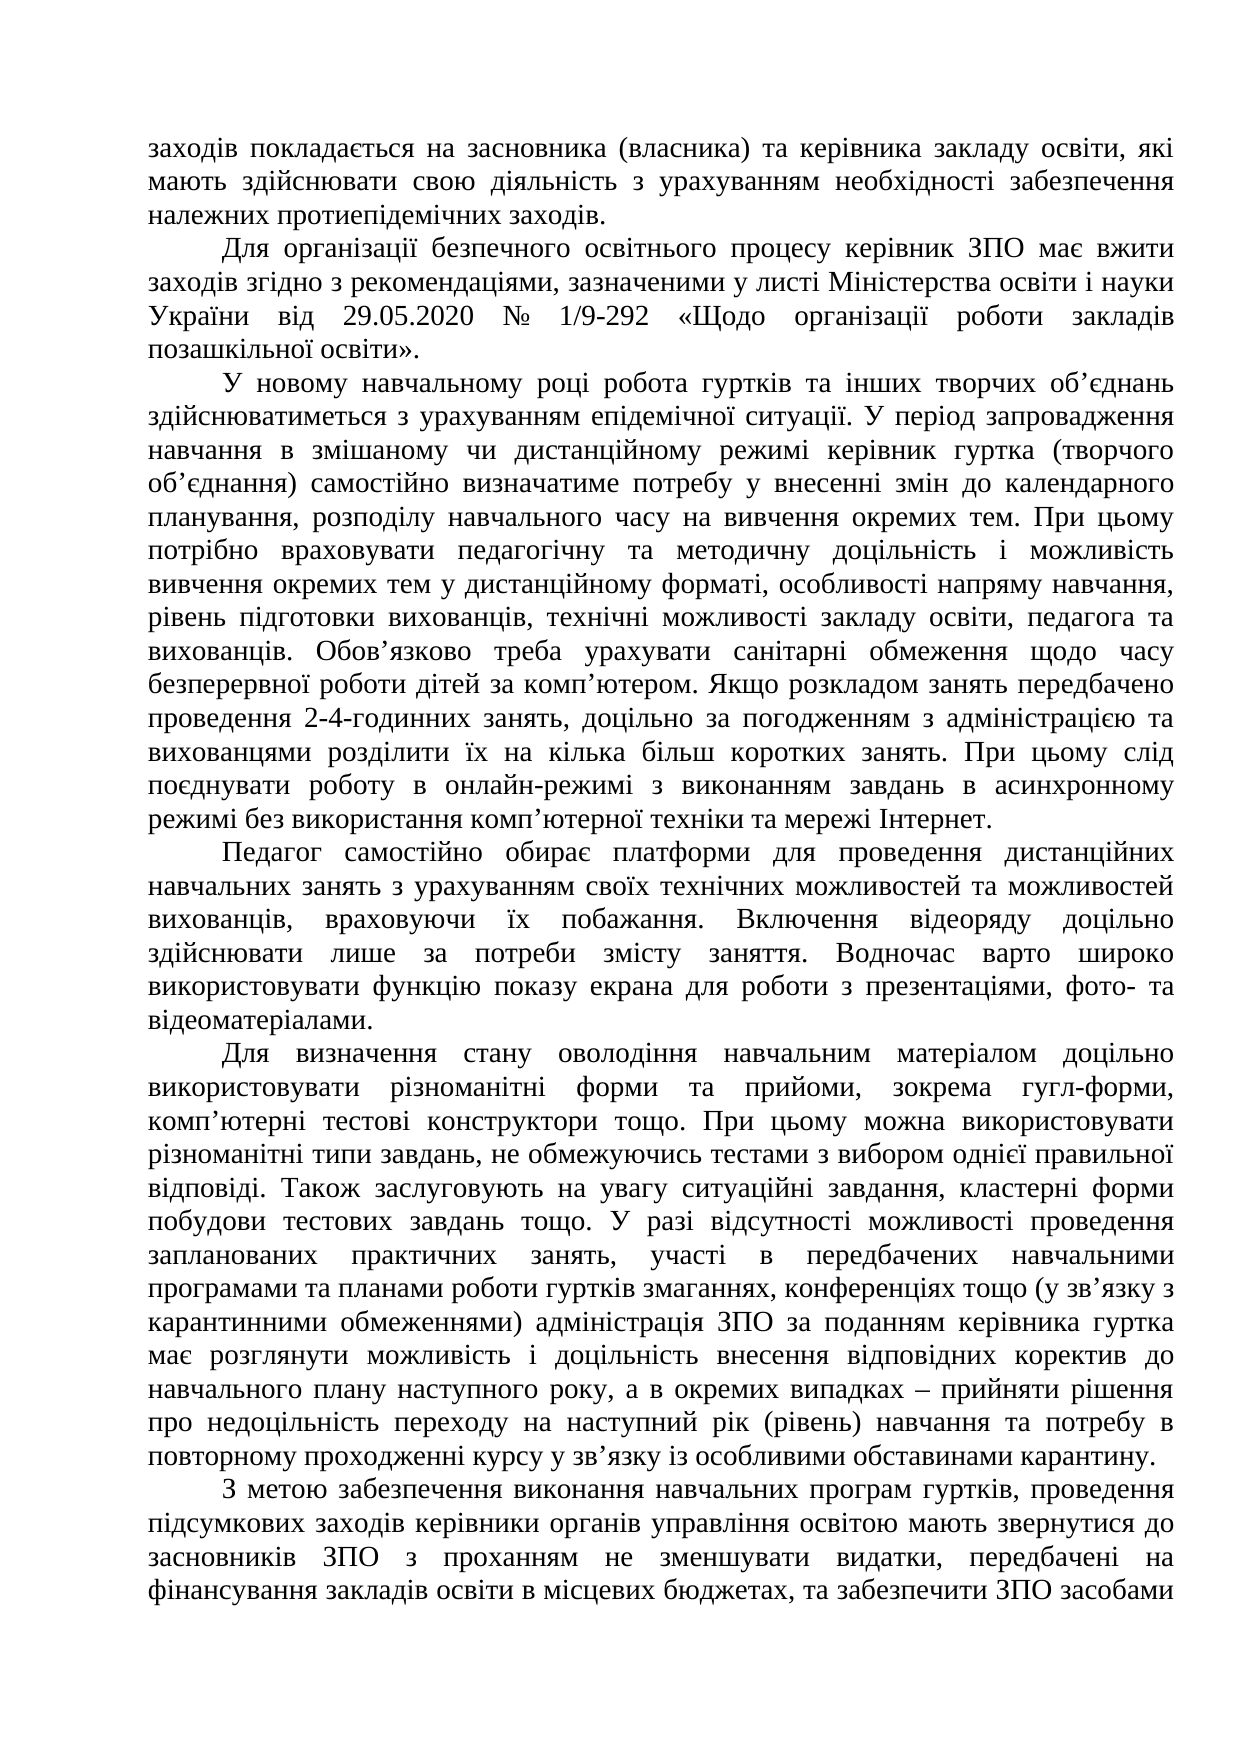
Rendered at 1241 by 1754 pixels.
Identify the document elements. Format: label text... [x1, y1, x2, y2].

text У новому навчальному році робота гуртків та інших творчих об’єднань здійснюватиметься з урахуванням епідемічної ситуації. У період запровадження навчання в змішаному чи дистанційному режимі керівник гуртка (творчого об’єднання) самостійно визначатиме потребу у внесенні змін до календарного планування, розподілу навчального часу на вивчення окремих тем. При цьому потрібно враховувати педагогічну та методичну доцільність і можливість вивчення окремих тем у дистанційному форматі, особливості напряму навчання, рівень підготовки вихованців, технічні можливості закладу освіти, педагога та вихованців. Обов’язково треба урахувати санітарні обмеження щодо часу безперервної роботи дітей за комп’ютером. Якщо розкладом занять передбачено проведення 2-4-годинних занять, доцільно за погодженням з адміністрацією та вихованцями розділити їх на кілька більш коротких занять. При цьому слід поєднувати роботу в онлайн-режимі з виконанням завдань в асинхронному режимі без використання комп’ютерної техніки та мережі Інтернет. [148, 365, 1175, 834]
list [148, 1472, 1175, 1606]
text Для визначення стану оволодіння навчальним матеріалом доцільно використовувати різноманітні форми та прийоми, зокрема гугл-форми, комп’ютерні тестові конструктори тощо. При цьому можна використовувати різноманітні типи завдань, не обмежуючись тестами з вибором однієї правильної відповіді. Також заслуговують на увагу ситуаційні завдання, кластерні форми побудови тестових завдань тощо. У разі відсутності можливості проведення запланованих практичних занять, участі в передбачених навчальними програмами та планами роботи гуртків змаганнях, конференціях тощо (у зв’язку з карантинними обмеженнями) адміністрація ЗПО за поданням керівника гуртка має розглянути можливість і доцільність внесення відповідних коректив до навчального плану наступного року, а в окремих випадках – прийняти рішення про недоцільність переходу на наступний рік (рівень) навчання та потребу в повторному проходженні курсу у зв’язку із особливими обставинами карантину. [148, 1036, 1175, 1472]
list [148, 130, 1175, 231]
text Педагог самостійно обирає платформи для проведення дистанційних навчальних занять з урахуванням своїх технічних можливостей та можливостей вихованців, враховуючи їх побажання. Включення відеоряду доцільно здійснювати лише за потреби змісту заняття. Водночас варто широко використовувати функцію показу екрана для роботи з презентаціями, фото- та відеоматеріалами. [148, 834, 1175, 1036]
list Для організації безпечного освітнього процесу керівник ЗПО має вжити заходів згідно з рекомендаціями, зазначеними у листі Міністерства освіти і науки України від 29.05.2020 № 1/9-292 «Щодо організації роботи закладів позашкільної освіти». [148, 231, 1175, 365]
